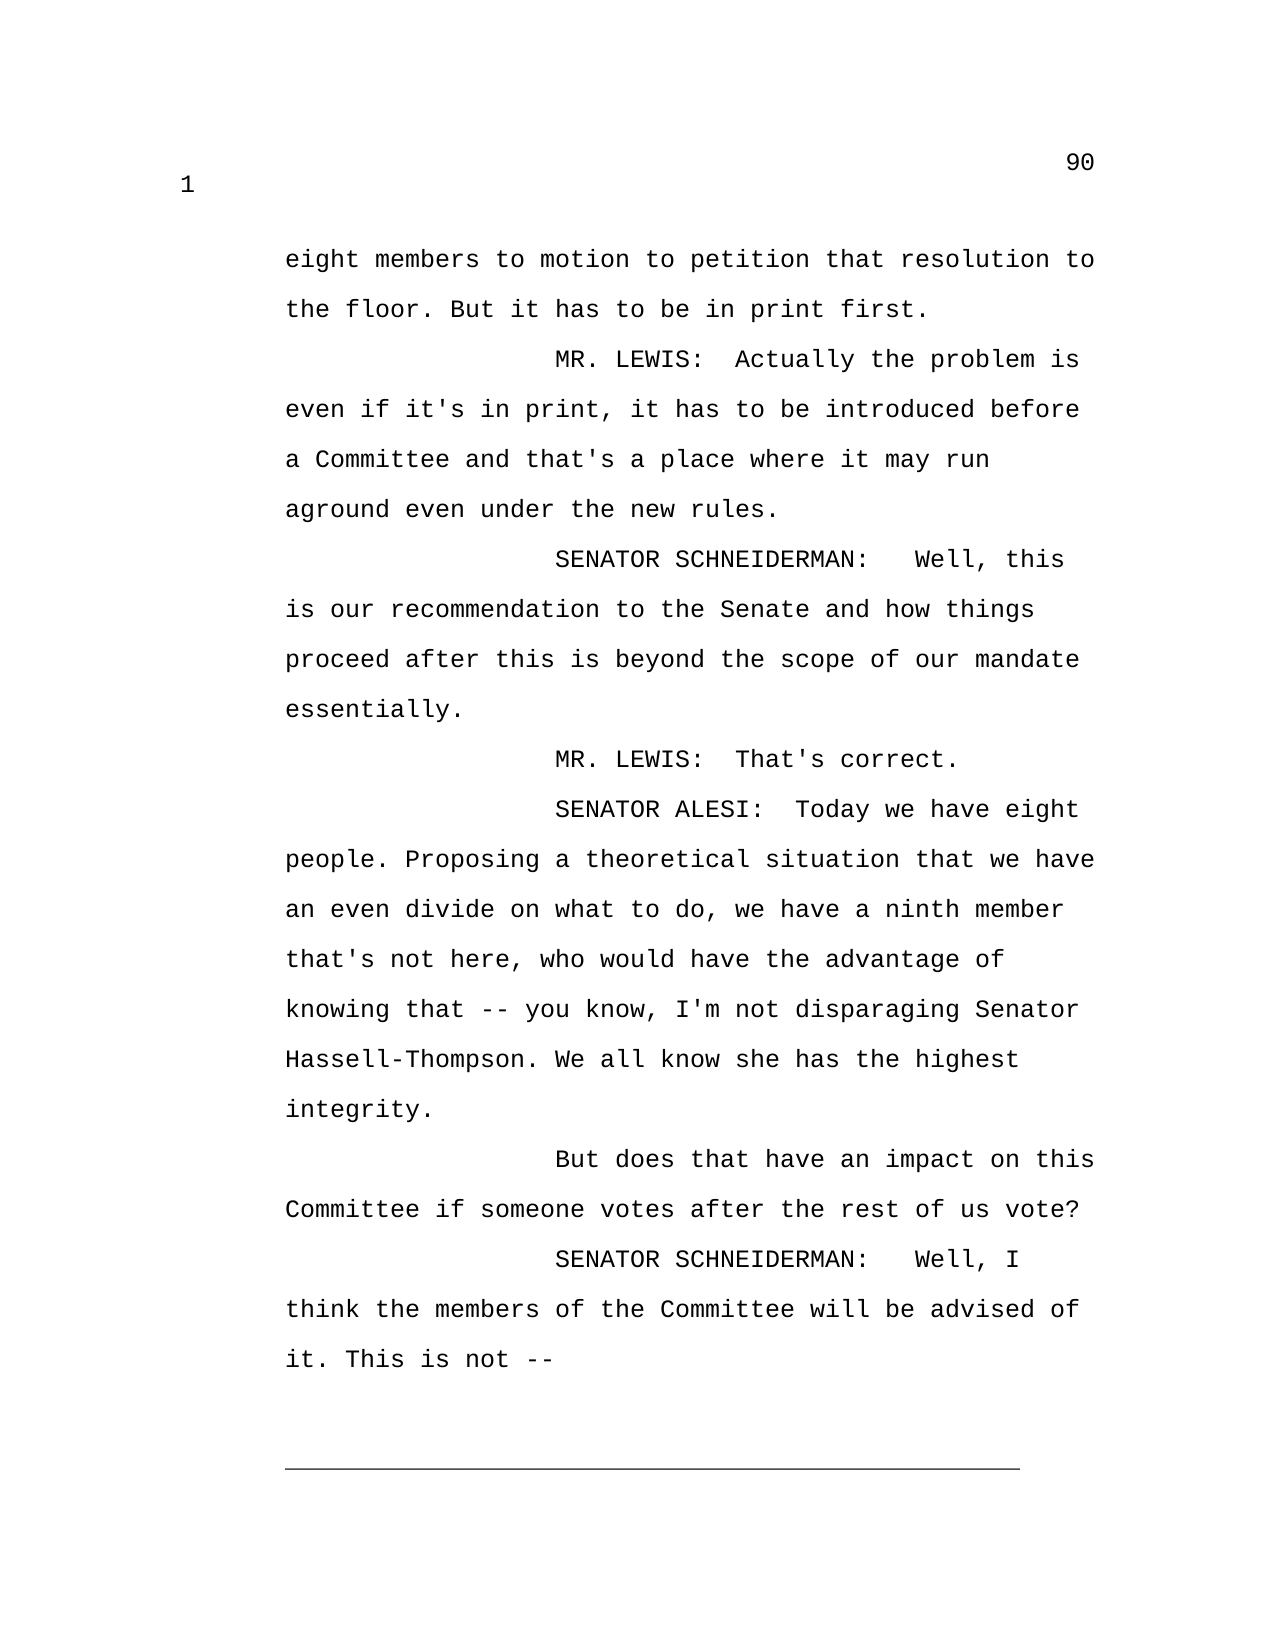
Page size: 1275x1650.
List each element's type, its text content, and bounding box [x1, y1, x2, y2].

text MR. LEWIS: That's correct. [285, 725, 1095, 775]
text MR. LEWIS: Actually the problem is even if it's in print, it has to be introduced before a Committee and that's a place where it may run aground even under the new rules. [285, 325, 1095, 525]
text SENATOR SCHNEIDERMAN: Well, this is our recommendation to the Senate and how things proceed after this is beyond the scope of our mandate essentially. [285, 525, 1095, 725]
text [285, 225, 1095, 325]
text But does that have an impact on this Committee if someone votes after the rest of us vote? [285, 1125, 1095, 1225]
text SENATOR ALESI: Today we have eight people. Proposing a theoretical situation that we have an even divide on what to do, we have a ninth member that's not here, who would have the advantage of knowing that -- you know, I'm not disparaging Senator Hassell-Thompson. We all know she has the highest integrity. [285, 775, 1095, 1125]
text SENATOR SCHNEIDERMAN: Well, I think the members of the Committee will be advised of it. This is not -- [285, 1225, 1095, 1375]
